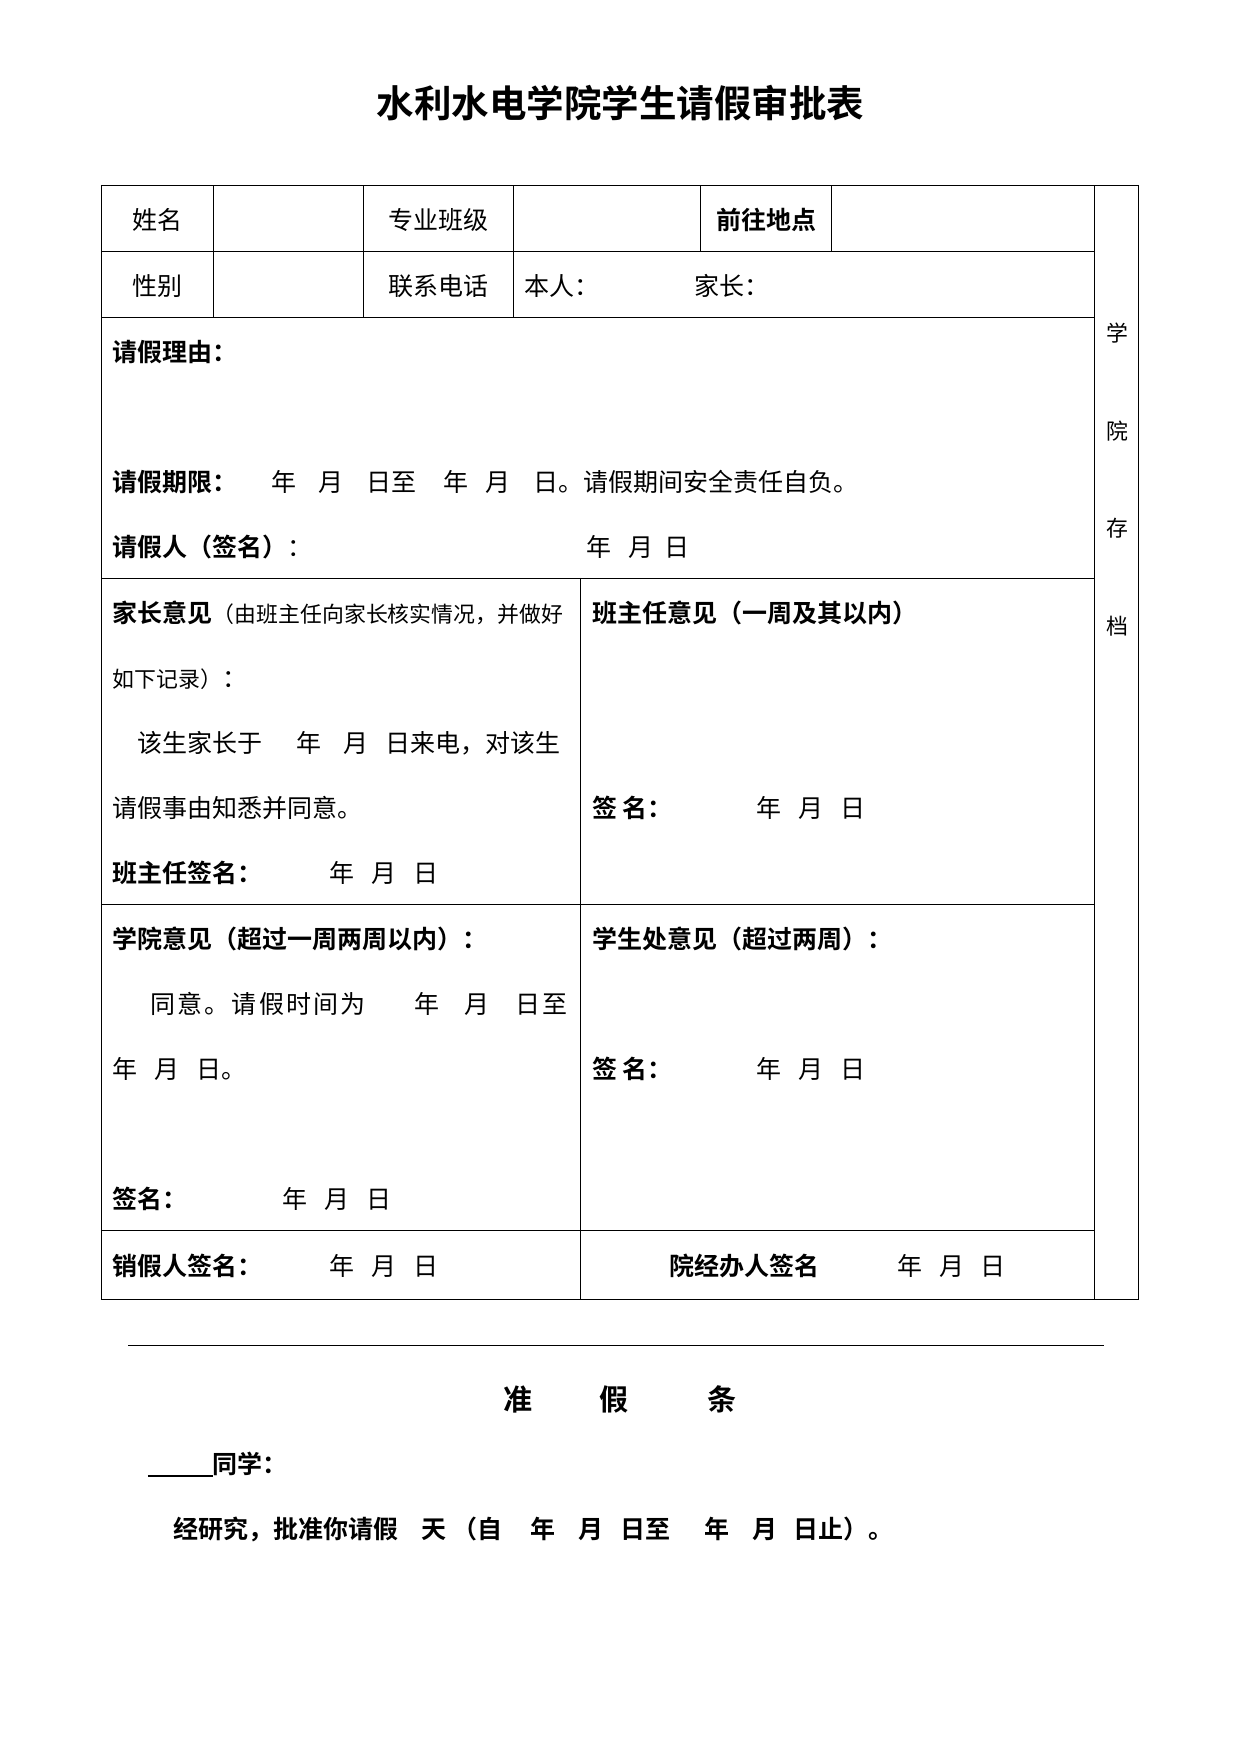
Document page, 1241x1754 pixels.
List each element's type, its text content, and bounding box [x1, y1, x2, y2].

text 经研究，批准你请假 天 （自 年 月 日至 年 月 日止）。 [148, 1495, 1092, 1560]
table_header [514, 186, 700, 251]
table_cell 学生处意见（超过两周）： 签 名： 年 月 日 [581, 905, 1094, 1230]
table_header 专业班级 [364, 186, 513, 251]
table_header [832, 186, 1094, 251]
text 准 假 条 [148, 1365, 1092, 1430]
table_cell 销假人签名： 年 月 日 [102, 1231, 580, 1299]
table_cell 请假理由： 请假期限： 年 月 日至 年 月 日。请假期间安全责任自负。 请假人（签名）： 年 月 日 [102, 318, 1094, 578]
text 水利水电学院学生请假审批表 [148, 69, 1092, 134]
table_header 姓名 [102, 186, 213, 251]
table_cell 学院意见（超过一周两周以内）： 同意。请假时间为 年 月 日至 年 月 日。 签名： 年 月 日 [102, 905, 580, 1230]
table_cell 院经办人签名 年 月 日 [581, 1231, 1094, 1299]
table_cell 班主任意见（一周及其以内） 签 名： 年 月 日 [581, 579, 1094, 904]
table_header [214, 186, 363, 251]
table_header 学 院 存 档 [1095, 186, 1138, 1299]
table_cell [214, 252, 363, 317]
text 同学： [148, 1430, 1092, 1495]
table_cell 家长意见（由班主任向家长核实情况，并做好如下记录）： 该生家长于 年 月 日来电，对该生请假事由知悉并同意。 班主任签名： 年 月 日 [102, 579, 580, 904]
table_header 前往地点 [701, 186, 831, 251]
table_cell 联系电话 [364, 252, 513, 317]
table_cell 性别 [102, 252, 213, 317]
table_cell 本人： 家长： [514, 252, 1094, 317]
